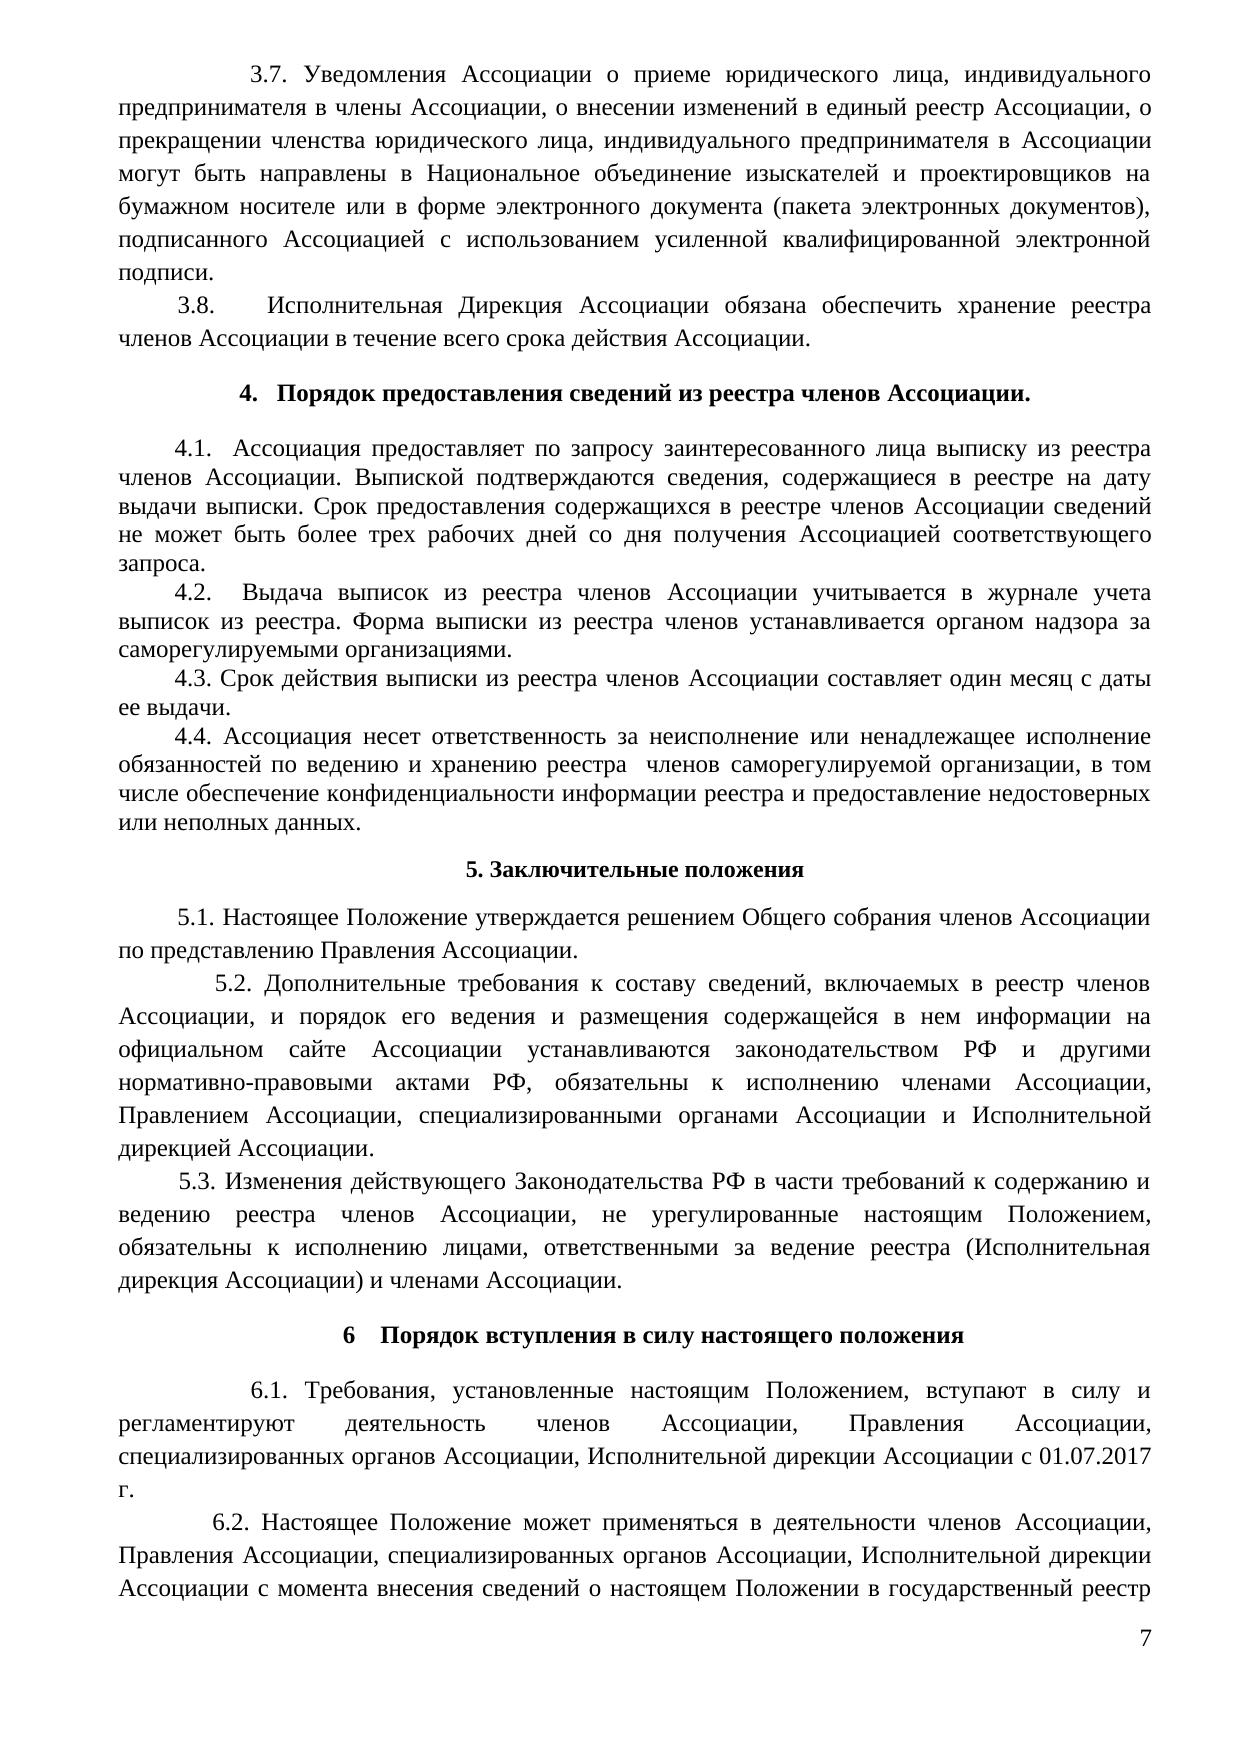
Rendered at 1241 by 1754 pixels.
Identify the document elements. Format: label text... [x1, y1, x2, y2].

text 5. Заключительные положения [118, 855, 1152, 882]
list Порядок вступления в силу настоящего положения [156, 1320, 1152, 1349]
text 4.2. Выдача выписок из реестра членов Ассоциации учитывается в журнале учета выписок из реестра. Форма выписки из реестра членов устанавливается органом надзора за саморегулируемыми организациями. [118, 577, 1152, 663]
text 4.3. Срок действия выписки из реестра членов Ассоциации составляет один месяц с даты ее выдачи. [118, 663, 1152, 721]
text 6.1. Требования, установленные настоящим Положением, вступают в силу и регламентируют деятельность членов Ассоциации, Правления Ассоциации, специализированных органов Ассоциации, Исполнительной дирекции Ассоциации с 01.07.2017 г. [118, 1375, 1152, 1503]
text 5.1. Настоящее Положение утверждается решением Общего собрания членов Ассоциации по представлению Правления Ассоциации. [118, 902, 1152, 963]
list Порядок предоставления сведений из реестра членов Ассоциации. [118, 378, 1152, 407]
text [118, 1507, 1152, 1602]
text 4.1. Ассоциация предоставляет по запросу заинтересованного лица выписку из реестра членов Ассоциации. Выпиской подтверждаются сведения, содержащиеся в реестре на дату выдачи выписки. Срок предоставления содержащихся в реестре членов Ассоциации сведений не может быть более трех рабочих дней со дня получения Ассоциацией соответствующего запроса. [118, 433, 1152, 577]
text 5.2. Дополнительные требования к составу сведений, включаемых в реестр членов Ассоциации, и порядок его ведения и размещения содержащейся в нем информации на официальном сайте Ассоциации устанавливаются законодательством РФ и другими нормативно-правовыми актами РФ, обязательны к исполнению членами Ассоциации, Правлением Ассоциации, специализированными органами Ассоциации и Исполнительной дирекцией Ассоциации. [118, 968, 1152, 1162]
text 5.3. Изменения действующего Законодательства РФ в части требований к содержанию и ведению реестра членов Ассоциации, не урегулированные настоящим Положением, обязательны к исполнению лицами, ответственными за ведение реестра (Исполнительная дирекция Ассоциации) и членами Ассоциации. [118, 1166, 1152, 1294]
text 4.4. Ассоциация несет ответственность за неисполнение или ненадлежащее исполнение обязанностей по ведению и хранению реестра членов саморегулируемой организации, в том числе обеспечение конфиденциальности информации реестра и предоставление недостоверных или неполных данных. [118, 721, 1152, 836]
list Исполнительная Дирекция Ассоциации обязана обеспечить хранение реестра членов Ассоциации в течение всего срока действия Ассоциации. [118, 290, 1152, 352]
text 3.7. Уведомления Ассоциации о приеме юридического лица, индивидуального предпринимателя в члены Ассоциации, о внесении изменений в единый реестр Ассоциации, о прекращении членства юридического лица, индивидуального предпринимателя в Ассоциации могут быть направлены в Национальное объединение изыскателей и проектировщиков на бумажном носителе или в форме электронного документа (пакета электронных документов), подписанного Ассоциацией с использованием усиленной квалифицированной электронной подписи. [118, 59, 1152, 286]
